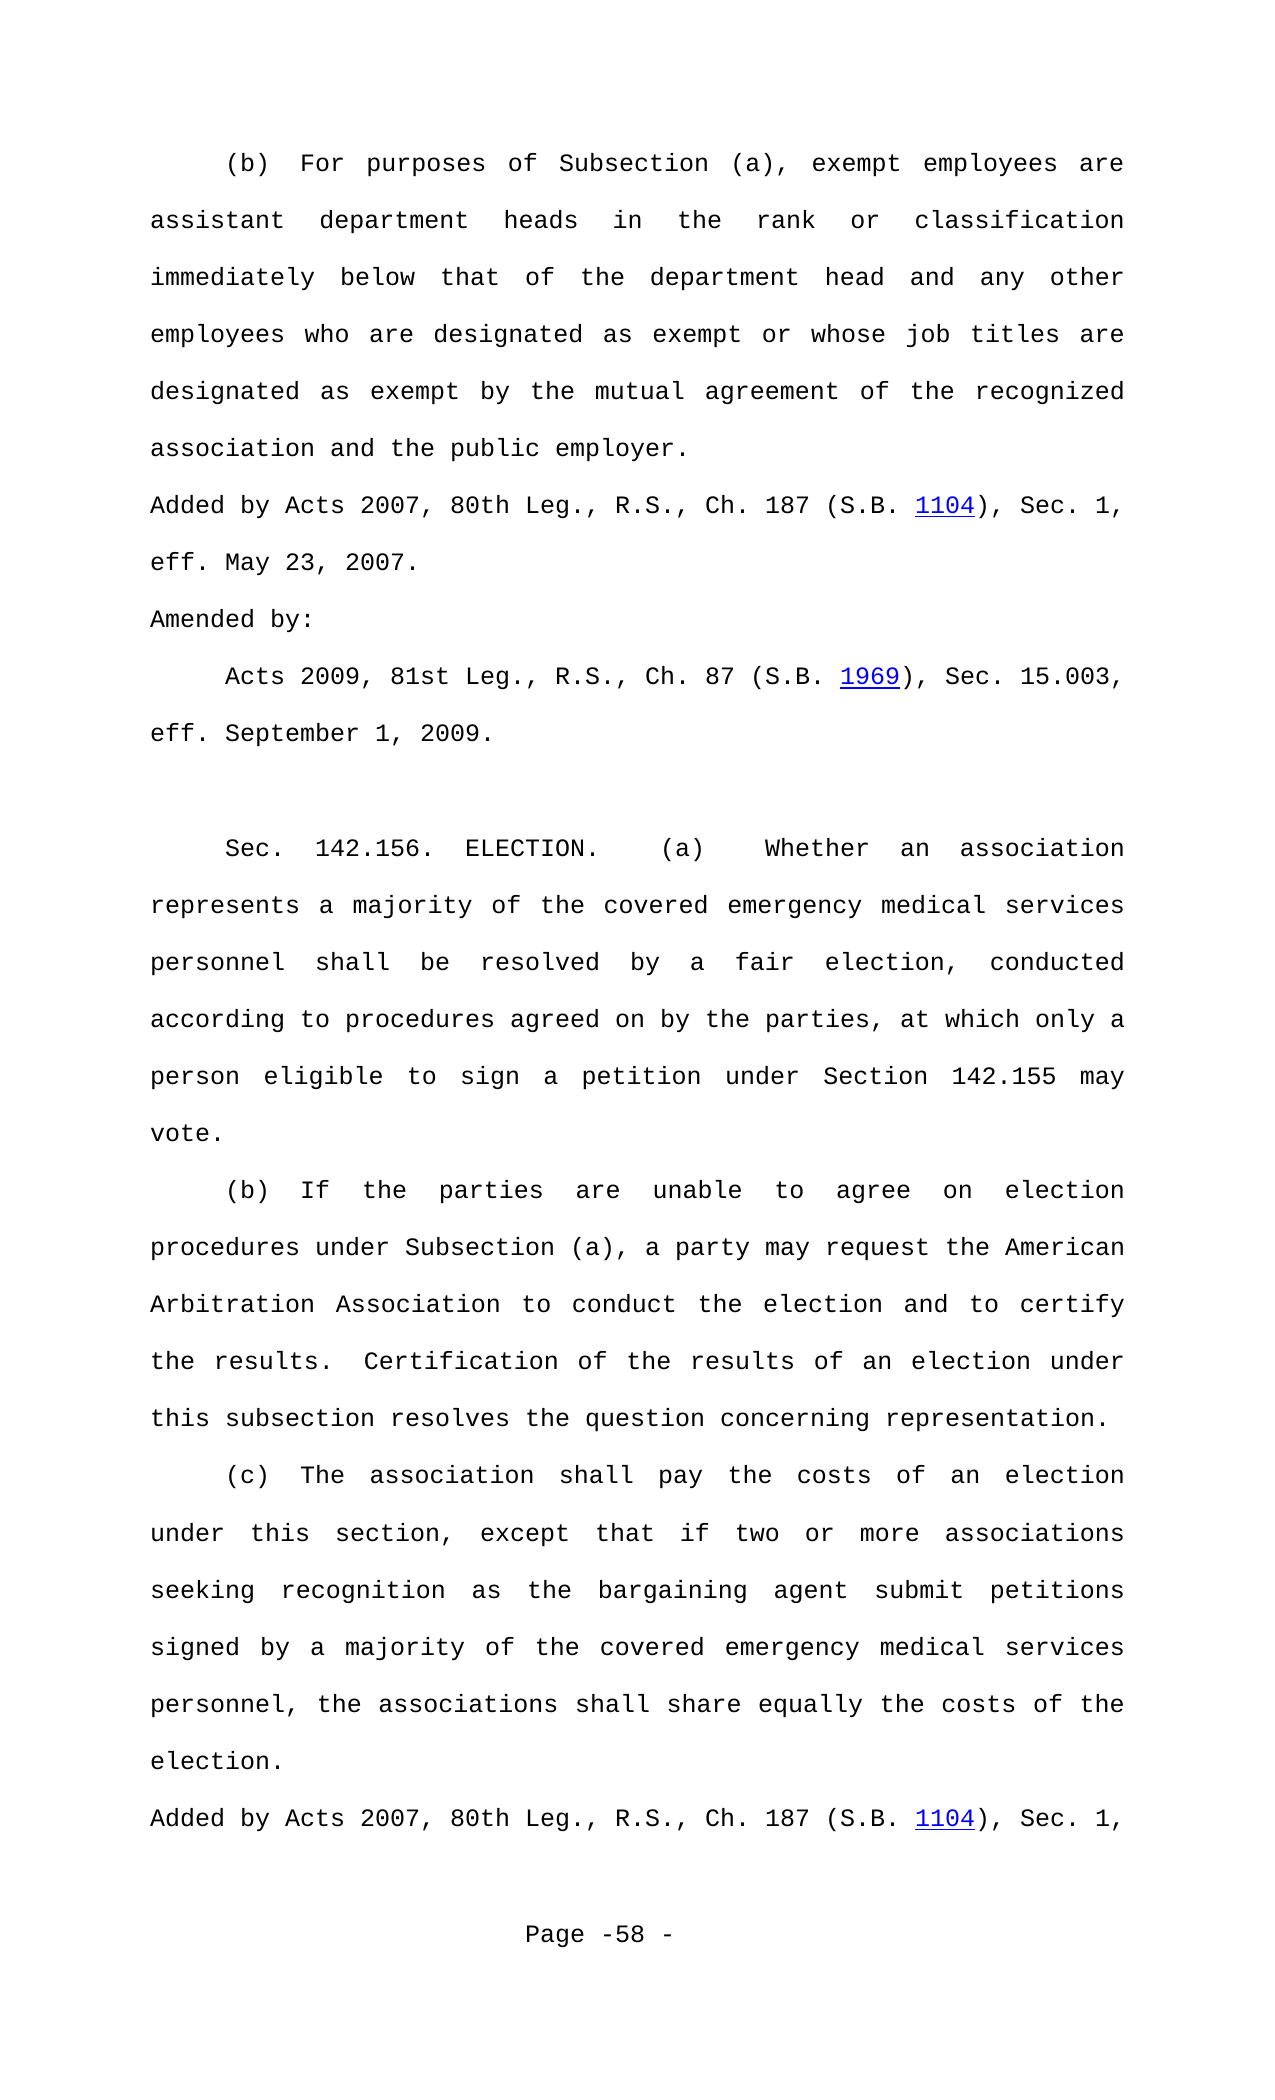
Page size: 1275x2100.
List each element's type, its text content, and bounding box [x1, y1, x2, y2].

text Added by Acts 2007, 80th Leg., R.S., Ch. 187 (S.B. 1104), Sec. 1, eff. May 23, 2007. [150, 492, 1125, 578]
text Sec. 142.156. ELECTION. (a) Whether an association represents a majority of the covered emergency medical services personnel shall be resolved by a fair election, conducted according to procedures agreed on by the parties, at which only a person eligible to sign a petition under Section 142.155 may vote. [150, 835, 1125, 1149]
text (c) The association shall pay the costs of an election under this section, except that if two or more associations seeking recognition as the bargaining agent submit petitions signed by a majority of the covered emergency medical services personnel, the associations shall share equally the costs of the election. [150, 1463, 1125, 1777]
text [150, 1805, 1125, 1834]
text Acts 2009, 81st Leg., R.S., Ch. 87 (S.B. 1969), Sec. 15.003, eff. September 1, 2009. [150, 664, 1125, 749]
text (b) For purposes of Subsection (a), exempt employees are assistant department heads in the rank or classification immediately below that of the department head and any other employees who are designated as exempt or whose job titles are designated as exempt by the mutual agreement of the recognized association and the public employer. [150, 150, 1125, 464]
text Amended by: [150, 607, 1125, 635]
text (b) If the parties are unable to agree on election procedures under Subsection (a), a party may request the American Arbitration Association to conduct the election and to certify the results. Certification of the results of an election under this subsection resolves the question concerning representation. [150, 1177, 1125, 1434]
